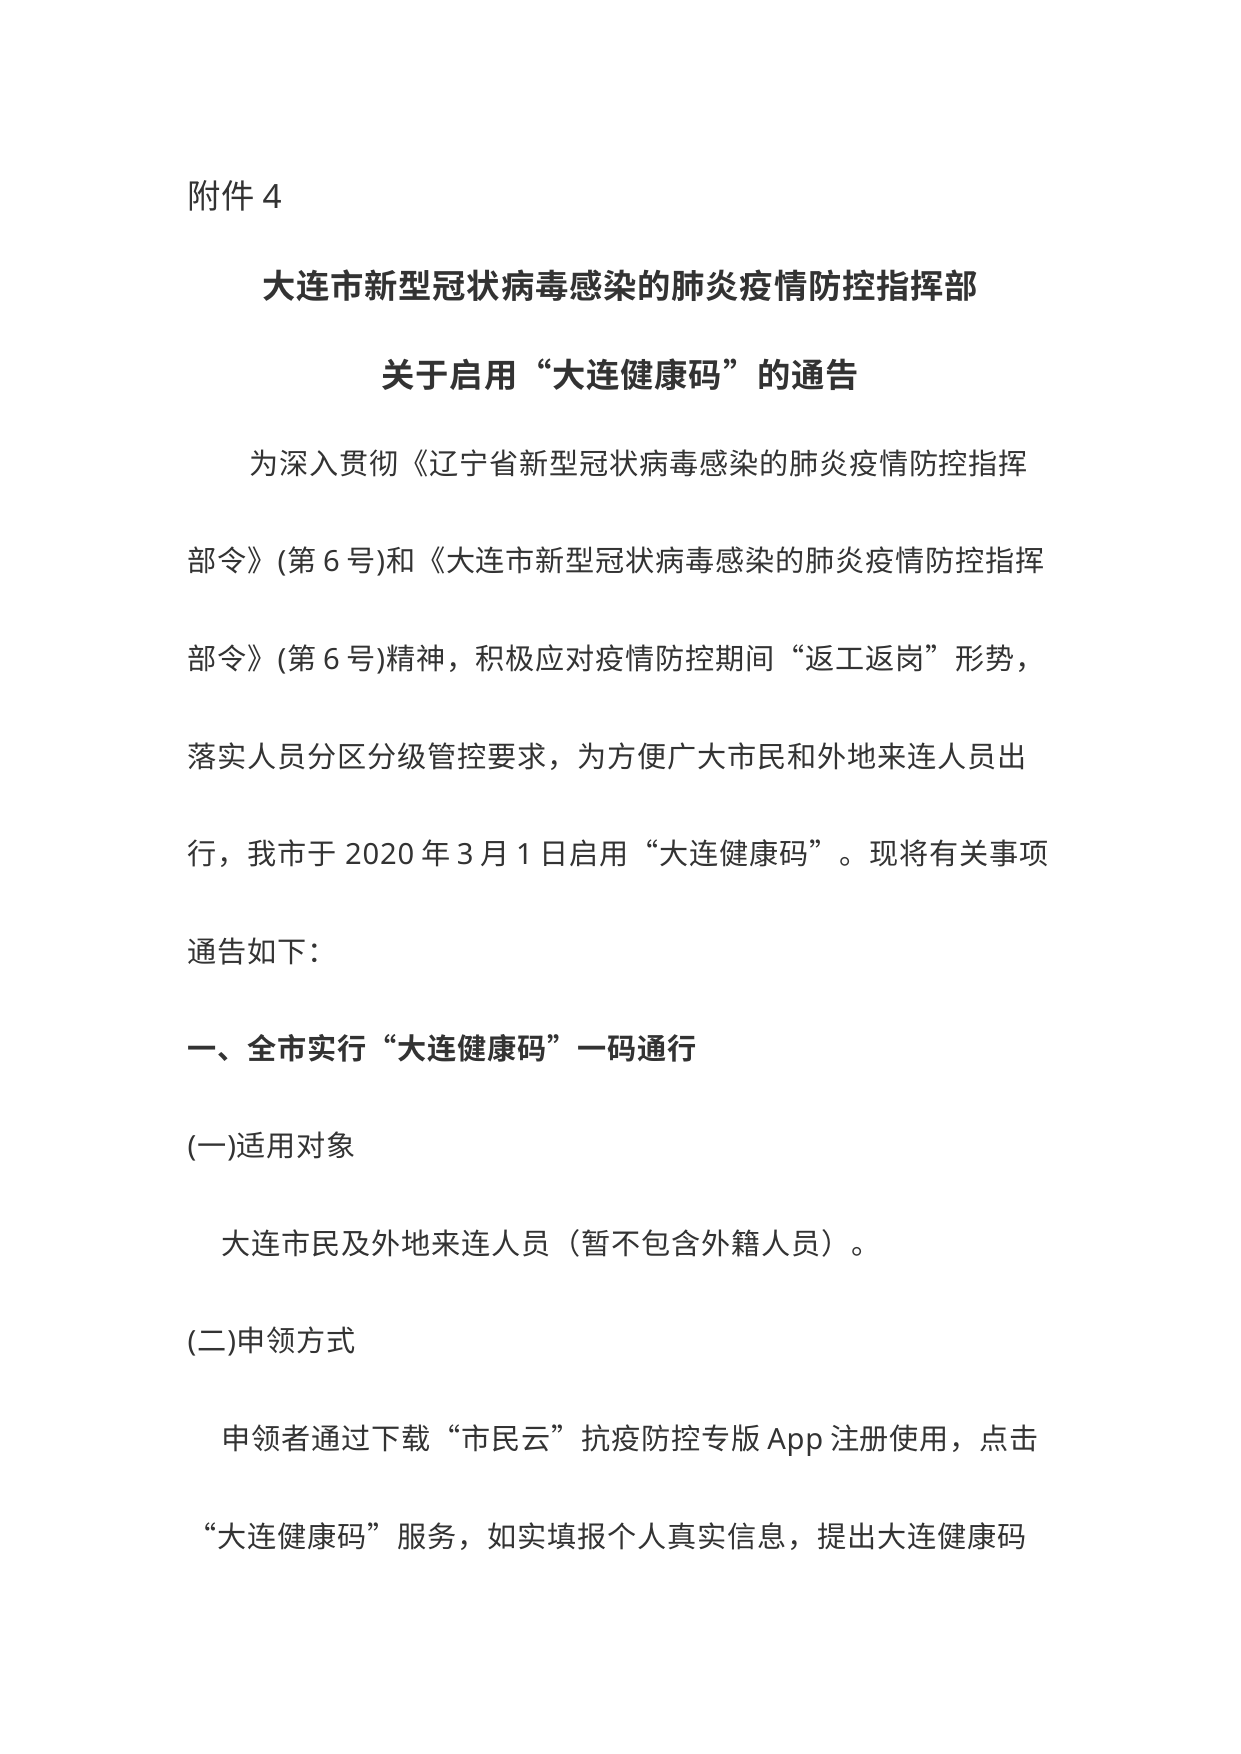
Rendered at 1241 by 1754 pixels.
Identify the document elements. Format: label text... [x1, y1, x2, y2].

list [187, 429, 1053, 1567]
list 附件4 [187, 162, 1053, 227]
list 大连市新型冠状病毒感染的肺炎疫情防控指挥部 [187, 251, 1053, 316]
list 关于启用“大连健康码”的通告 [187, 340, 1053, 405]
